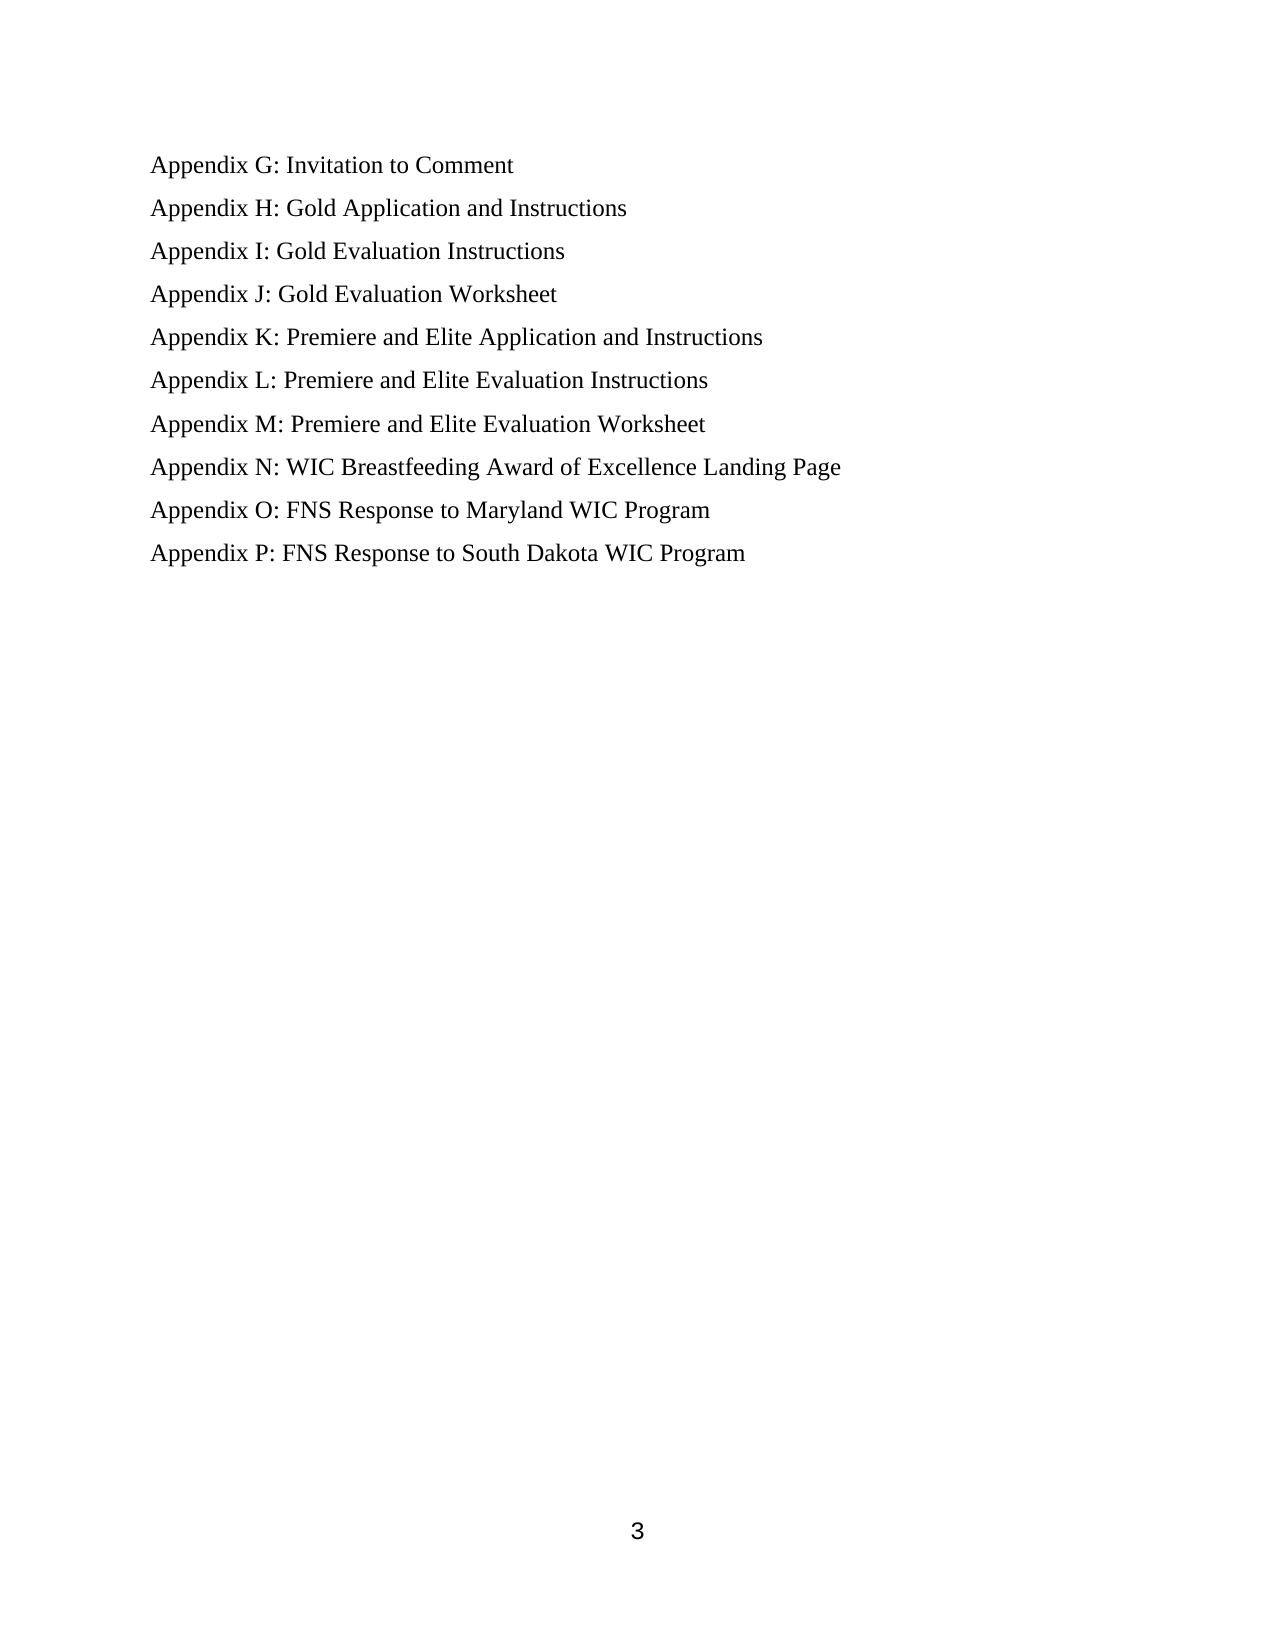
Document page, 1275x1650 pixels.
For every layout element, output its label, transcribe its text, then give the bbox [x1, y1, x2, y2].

text Appendix K: Premiere and Elite Application and Instructions [150, 322, 1125, 351]
text Appendix I: Gold Evaluation Instructions [150, 236, 1125, 265]
text Appendix L: Premiere and Elite Evaluation Instructions [150, 366, 1125, 394]
text Appendix H: Gold Application and Instructions [150, 193, 1125, 222]
text Appendix O: FNS Response to Maryland WIC Program [150, 495, 1125, 524]
text Appendix N: WIC Breastfeeding Award of Excellence Landing Page [150, 452, 1125, 481]
text Appendix J: Gold Evaluation Worksheet [150, 279, 1125, 308]
text Appendix M: Premiere and Elite Evaluation Worksheet [150, 409, 1125, 437]
text Appendix P: FNS Response to South Dakota WIC Program [150, 538, 1125, 567]
text Appendix G: Invitation to Comment [150, 150, 1125, 179]
